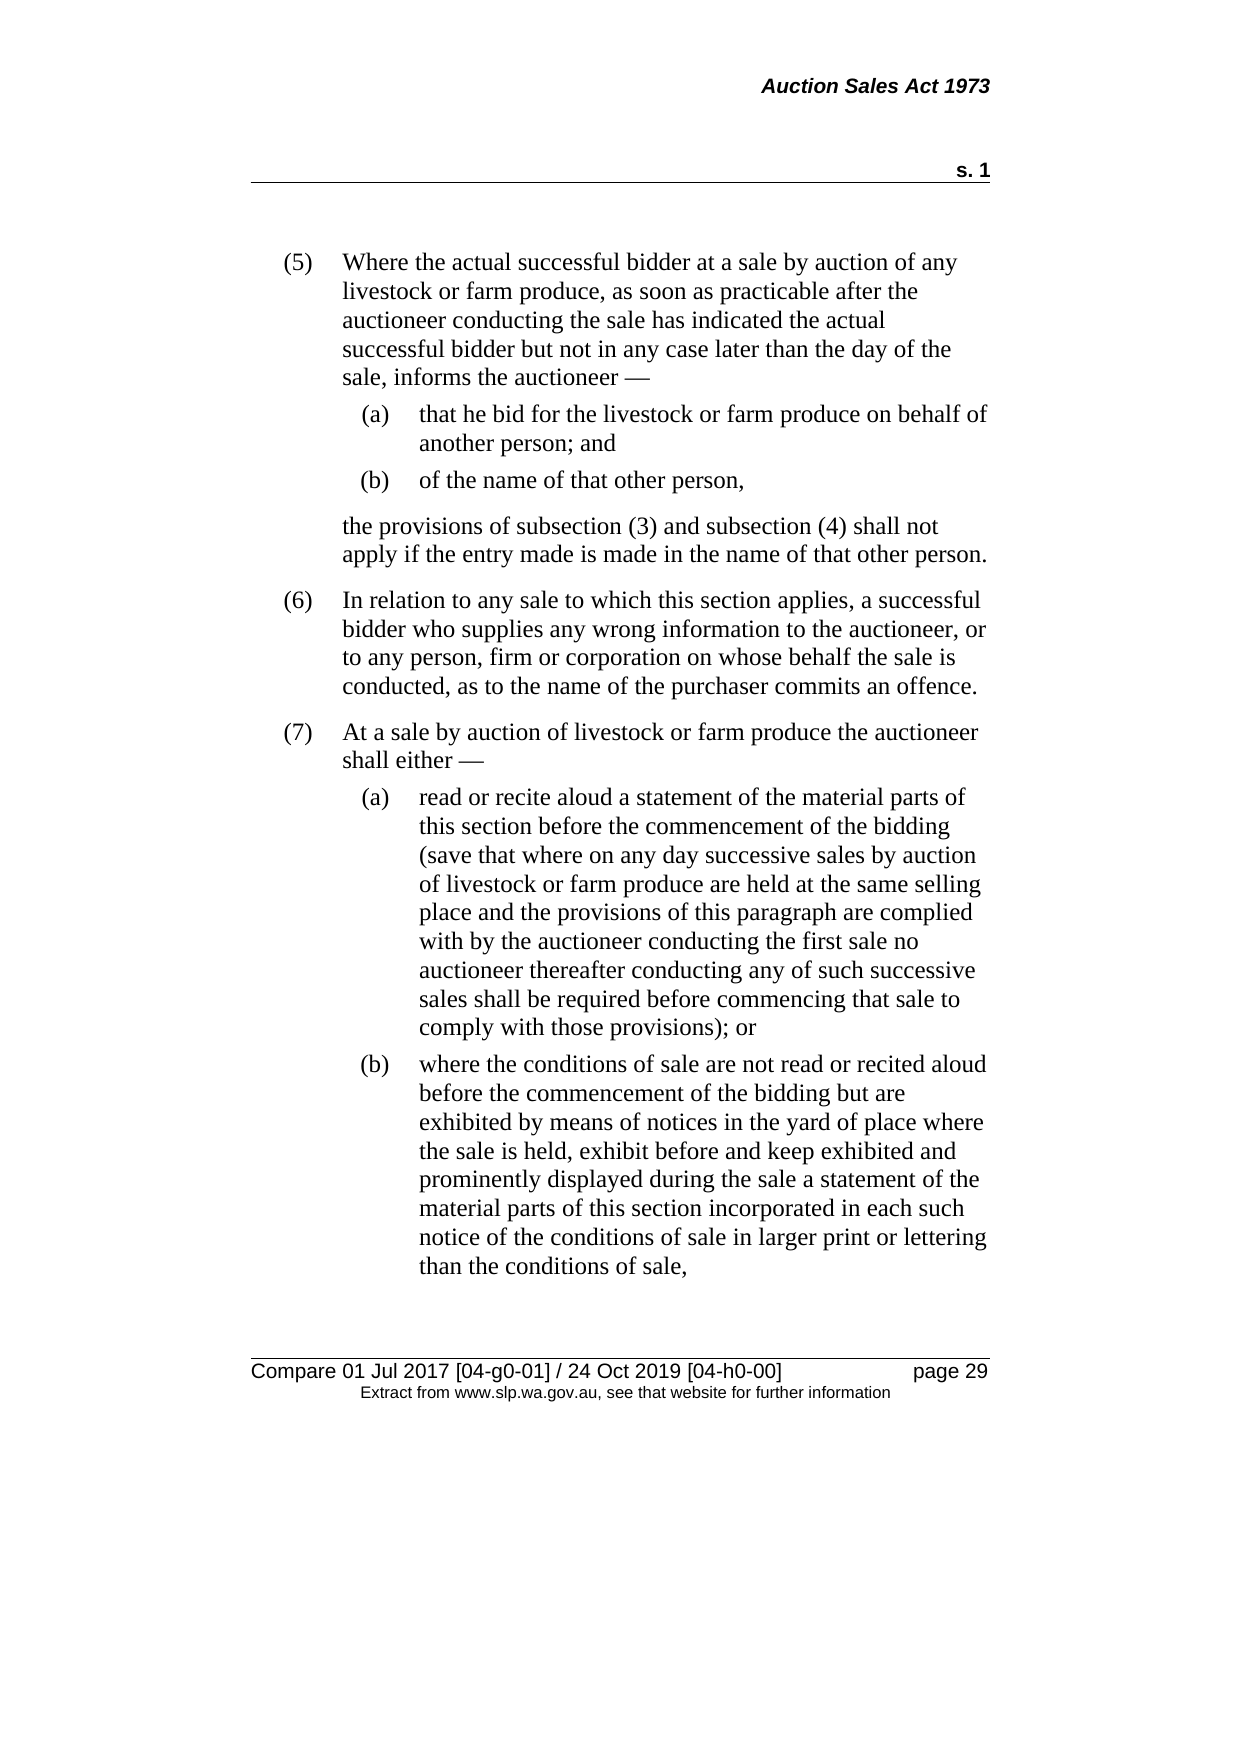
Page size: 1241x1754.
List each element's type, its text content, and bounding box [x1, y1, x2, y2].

text (b) of the name of that other person, [251, 465, 990, 494]
text (7) At a sale by auction of livestock or farm produce the auctioneer shall either — [251, 717, 990, 774]
text (b) where the conditions of sale are not read or recited aloud before the commencement of the bidding but are exhibited by means of notices in the yard of place where the sale is held, exhibit before and keep exhibited and prominently displayed during the sale a statement of the material parts of this section incorporated in each such notice of the conditions of sale in larger print or lettering than the conditions of sale, [251, 1049, 990, 1279]
text (a) that he bid for the livestock or farm produce on behalf of another person; and [251, 399, 990, 457]
text (6) In relation to any sale to which this section applies, a successful bidder who supplies any wrong information to the auctioneer, or to any person, firm or corporation on whose behalf the sale is conducted, as to the name of the purchaser commits an offence. [251, 585, 990, 700]
text (a) read or recite aloud a statement of the material parts of this section before the commencement of the bidding (save that where on any day successive sales by auction of livestock or farm produce are held at the same selling place and the provisions of this paragraph are complied with by the auctioneer conducting the first sale no auctioneer thereafter conducting any of such successive sales shall be required before commencing that sale to comply with those provisions); or [251, 782, 990, 1041]
text the provisions of subsection (3) and subsection (4) shall not apply if the entry made is made in the name of that other person. [251, 511, 990, 568]
text (5) Where the actual successful bidder at a sale by auction of any livestock or farm produce, as soon as practicable after the auctioneer conducting the sale has indicated the actual successful bidder but not in any case later than the day of the sale, informs the auctioneer — [251, 247, 990, 391]
